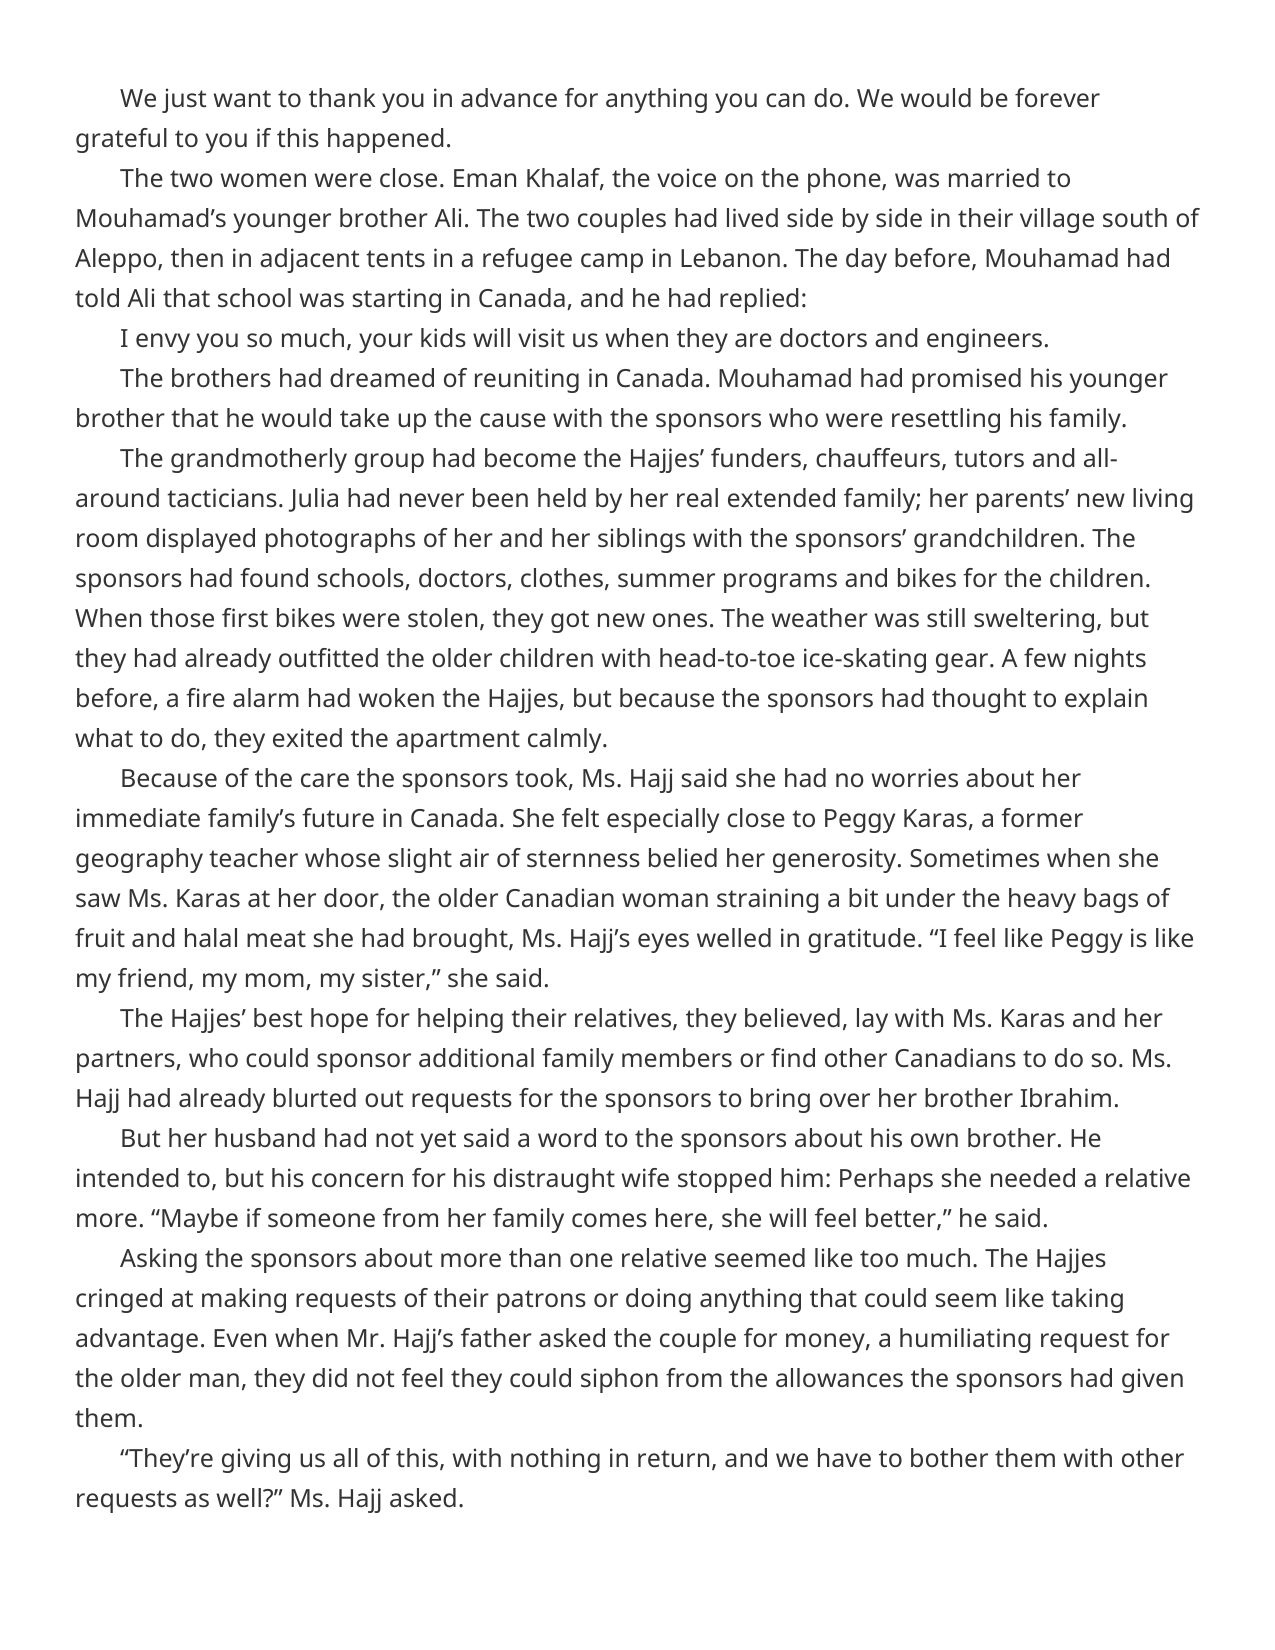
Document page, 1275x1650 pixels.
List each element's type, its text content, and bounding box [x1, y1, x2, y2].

text But her husband had not yet said a word to the sponsors about his own brother. He intended to, but his concern for his distraught wife stopped him: Perhaps she needed a relative more. “Maybe if someone from her family comes here, she will feel better,” he said. [75, 1115, 1200, 1235]
text I envy you so much, your kids will visit us when they are doctors and engineers. [75, 315, 1200, 355]
text Because of the care the sponsors took, Ms. Hajj said she had no worries about her immediate family’s future in Canada. She felt especially close to Peggy Karas, a former geography teacher whose slight air of sternness belied her generosity. Sometimes when she saw Ms. Karas at her door, the older Canadian woman straining a bit under the heavy bags of fruit and halal meat she had brought, Ms. Hajj’s eyes welled in gratitude. “I feel like Peggy is like my friend, my mom, my sister,” she said. [75, 755, 1200, 995]
text The two women were close. Eman Khalaf, the voice on the phone, was married to Mouhamad’s younger brother Ali. The two couples had lived side by side in their village south of Aleppo, then in adjacent tents in a refugee camp in Lebanon. The day before, Mouhamad had told Ali that school was starting in Canada, and he had replied: [75, 155, 1200, 315]
text Asking the sponsors about more than one relative seemed like too much. The Hajjes cringed at making requests of their patrons or doing anything that could seem like taking advantage. Even when Mr. Hajj’s father asked the couple for money, a humiliating request for the older man, they did not feel they could siphon from the allowances the sponsors had given them. [75, 1235, 1200, 1435]
text We just want to thank you in advance for anything you can do. We would be forever grateful to you if this happened. [75, 75, 1200, 155]
text The brothers had dreamed of reuniting in Canada. Mouhamad had promised his younger brother that he would take up the cause with the sponsors who were resettling his family. [75, 355, 1200, 435]
text The Hajjes’ best hope for helping their relatives, they believed, lay with Ms. Karas and her partners, who could sponsor additional family members or find other Canadians to do so. Ms. Hajj had already blurted out requests for the sponsors to bring over her brother Ibrahim. [75, 995, 1200, 1115]
text The grandmotherly group had become the Hajjes’ funders, chauffeurs, tutors and all-around tacticians. Julia had never been held by her real extended family; her parents’ new living room displayed photographs of her and her siblings with the sponsors’ grandchildren. The sponsors had found schools, doctors, clothes, summer programs and bikes for the children. When those first bikes were stolen, they got new ones. The weather was still sweltering, but they had already outfitted the older children with head-to-toe ice-skating gear. A few nights before, a fire alarm had woken the Hajjes, but because the sponsors had thought to explain what to do, they exited the apartment calmly. [75, 435, 1200, 755]
text “They’re giving us all of this, with nothing in return, and we have to bother them with other requests as well?” Ms. Hajj asked. [75, 1435, 1200, 1515]
